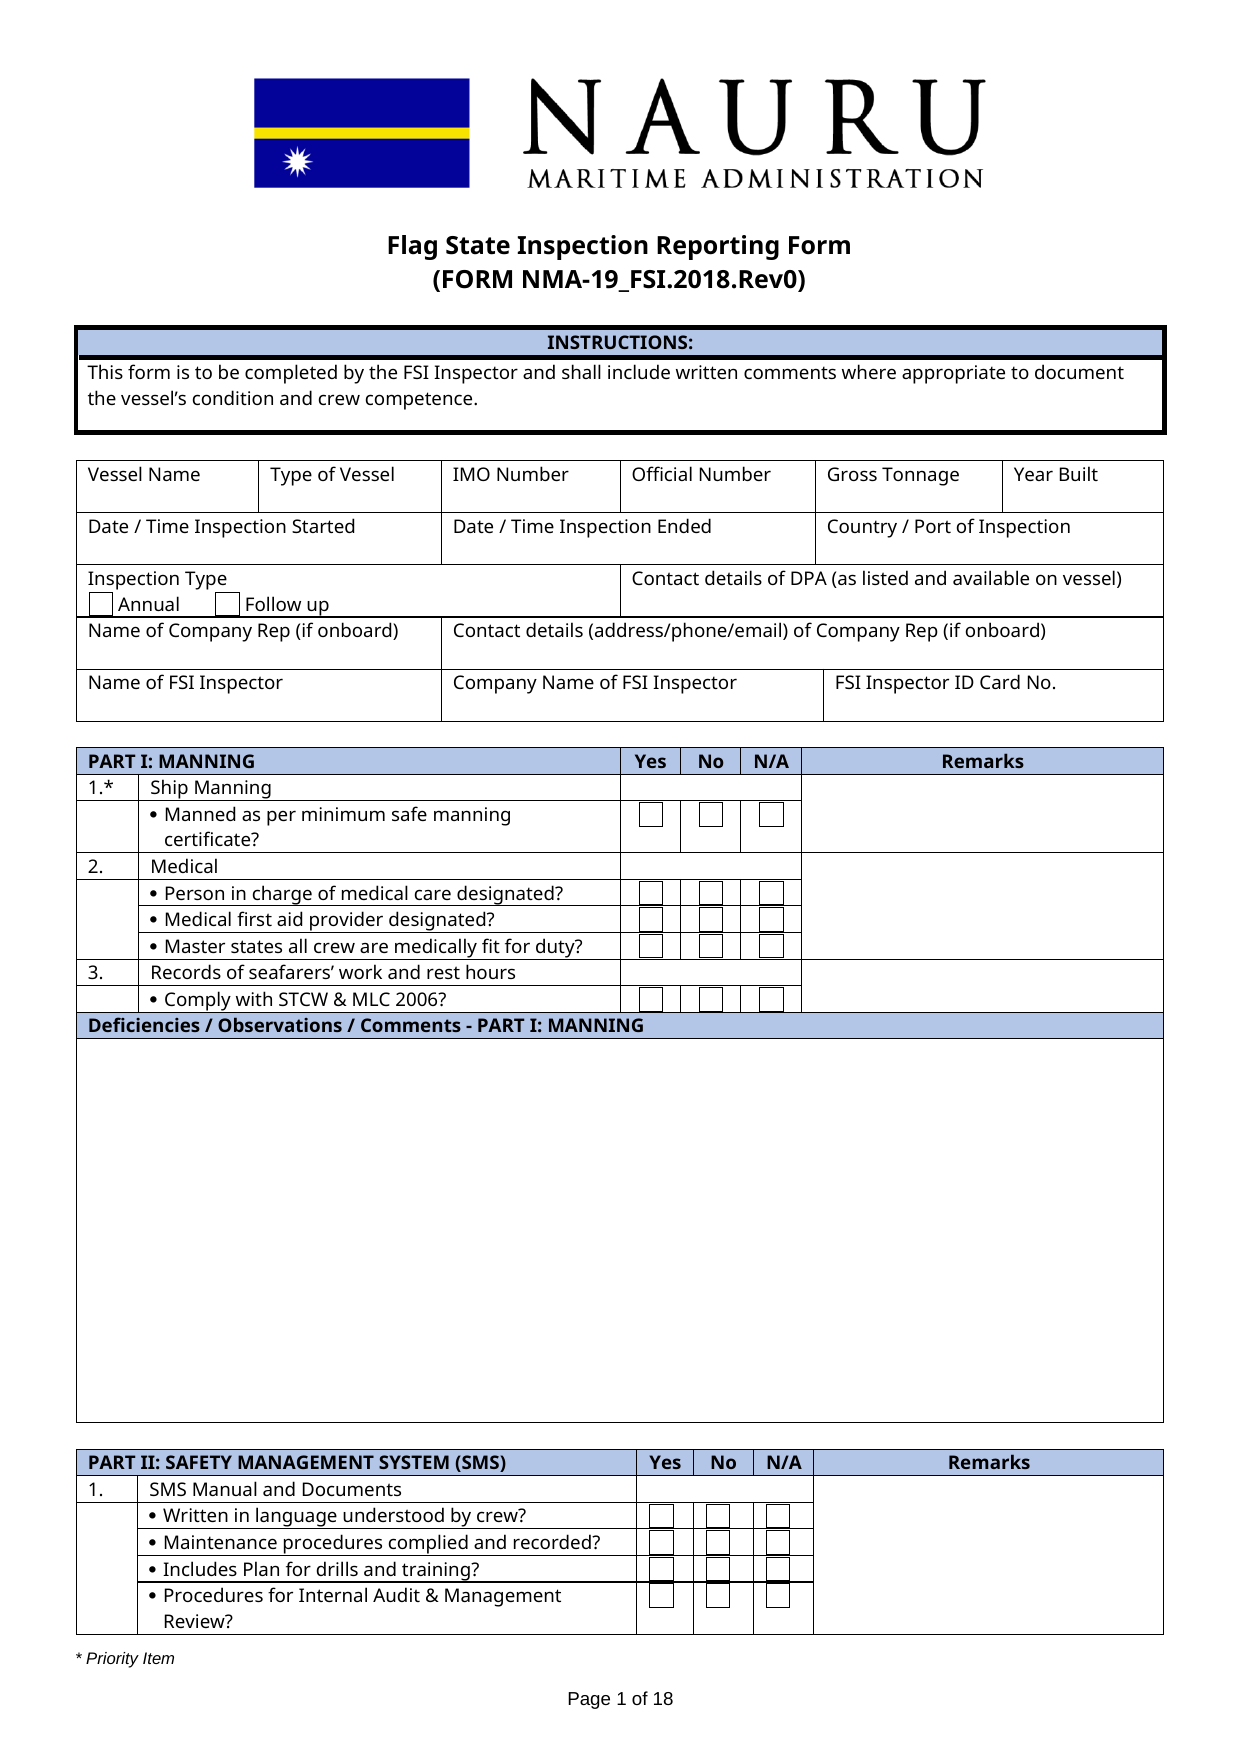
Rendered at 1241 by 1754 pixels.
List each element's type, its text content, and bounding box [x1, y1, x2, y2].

table_cell [802, 960, 1163, 1012]
table_cell [754, 1556, 813, 1581]
table_cell [754, 1503, 813, 1528]
table_cell [802, 853, 1163, 958]
table_cell [694, 1556, 753, 1581]
table_cell [681, 880, 740, 905]
table_header Year Built [1003, 461, 1163, 512]
table_header Official Number [621, 461, 815, 512]
table_cell [694, 1503, 753, 1528]
table_cell [77, 801, 138, 852]
table_cell Date / Time Inspection Started [77, 513, 441, 564]
table_cell [694, 1529, 753, 1555]
table_cell Contact details of DPA (as listed and available on vessel) [621, 565, 1163, 616]
table_cell Medical first aid provider designated? [139, 906, 620, 932]
table_cell 3. [77, 960, 138, 985]
table_cell [681, 986, 740, 1012]
table_cell [77, 1503, 137, 1633]
table_cell Comply with STCW & MLC 2006? [139, 986, 620, 1012]
table_cell [754, 1529, 813, 1555]
table_cell Date / Time Inspection Ended [442, 513, 815, 564]
table_cell Company Name of FSI Inspector [442, 670, 823, 721]
table_cell [741, 801, 801, 852]
table_cell Name of Company Rep (if onboard) [77, 618, 441, 668]
table_cell [741, 933, 801, 958]
table_cell [802, 775, 1163, 852]
table_cell [741, 880, 801, 905]
table_header Yes [621, 748, 680, 774]
table_cell [77, 986, 138, 1012]
table_cell Procedures for Internal Audit & Management Review? [138, 1583, 636, 1633]
table_cell [621, 775, 801, 800]
table_cell [77, 880, 138, 958]
table_header Vessel Name [77, 461, 258, 512]
table_header N/A [754, 1450, 813, 1475]
table_cell [741, 986, 801, 1012]
table_header No [681, 748, 740, 774]
table_cell 1.* [77, 775, 138, 800]
table_cell [621, 853, 801, 879]
table_header IMO Number [442, 461, 620, 512]
table_cell Maintenance procedures complied and recorded? [138, 1529, 636, 1555]
table_cell Person in charge of medical care designated? [139, 880, 620, 905]
table_header PART II: SAFETY MANAGEMENT SYSTEM (SMS) [77, 1450, 636, 1475]
table_header Type of Vessel [259, 461, 441, 512]
table_cell [681, 801, 740, 852]
table_cell SMS Manual and Documents [138, 1476, 636, 1502]
table_cell This form is to be completed by the FSI Inspector and shall include written comments where appropriate to document the vessel’s condition and crew competence. [78, 356, 1162, 430]
table_cell Ship Manning [139, 775, 620, 800]
table_cell Written in language understood by crew? [138, 1503, 636, 1528]
table_header Gross Tonnage [816, 461, 1002, 512]
table_cell [621, 933, 680, 958]
table_cell [621, 906, 680, 932]
text (FORM NMA-19_FSI.2018.Rev0) [64, 262, 1174, 296]
table_cell FSI Inspector ID Card No. [824, 670, 1163, 721]
table_header No [694, 1450, 753, 1475]
table_cell [621, 801, 680, 852]
table_cell [741, 906, 801, 932]
table_cell Manned as per minimum safe manning certificate? [139, 801, 620, 852]
table_header INSTRUCTIONS: [78, 330, 1162, 355]
table_header Remarks [814, 1450, 1163, 1475]
table_cell Country / Port of Inspection [816, 513, 1163, 564]
table_cell [814, 1476, 1163, 1633]
table_cell [754, 1583, 813, 1633]
table_cell [637, 1583, 693, 1633]
table_cell [637, 1476, 813, 1502]
table_cell [681, 906, 740, 932]
table_cell 1. [77, 1476, 137, 1502]
table_cell [621, 986, 680, 1012]
table_cell [637, 1529, 693, 1555]
table_cell [637, 1556, 693, 1581]
table_cell Master states all crew are medically fit for duty? [139, 933, 620, 958]
table_header Yes [637, 1450, 693, 1475]
table_cell Contact details (address/phone/email) of Company Rep (if onboard) [442, 618, 1163, 668]
table_cell Deficiencies / Observations / Comments - PART I: MANNING [77, 1013, 1163, 1038]
table_cell 2. [77, 853, 138, 879]
table_cell [681, 933, 740, 958]
table_header Remarks [802, 748, 1163, 774]
table_header N/A [741, 748, 801, 774]
table_cell Name of FSI Inspector [77, 670, 441, 721]
table_cell Inspection Type Annual Follow up [77, 565, 620, 616]
picture [245, 75, 995, 194]
table_cell [694, 1583, 753, 1633]
table_cell Includes Plan for drills and training? [138, 1556, 636, 1581]
table_cell [621, 960, 801, 985]
table_cell [621, 880, 680, 905]
table_cell Medical [139, 853, 620, 879]
table_header PART I: MANNING [77, 748, 620, 774]
table_cell [77, 1039, 1163, 1422]
table_cell Records of seafarers’ work and rest hours [139, 960, 620, 985]
text Flag State Inspection Reporting Form [64, 228, 1174, 262]
table_cell [637, 1503, 693, 1528]
